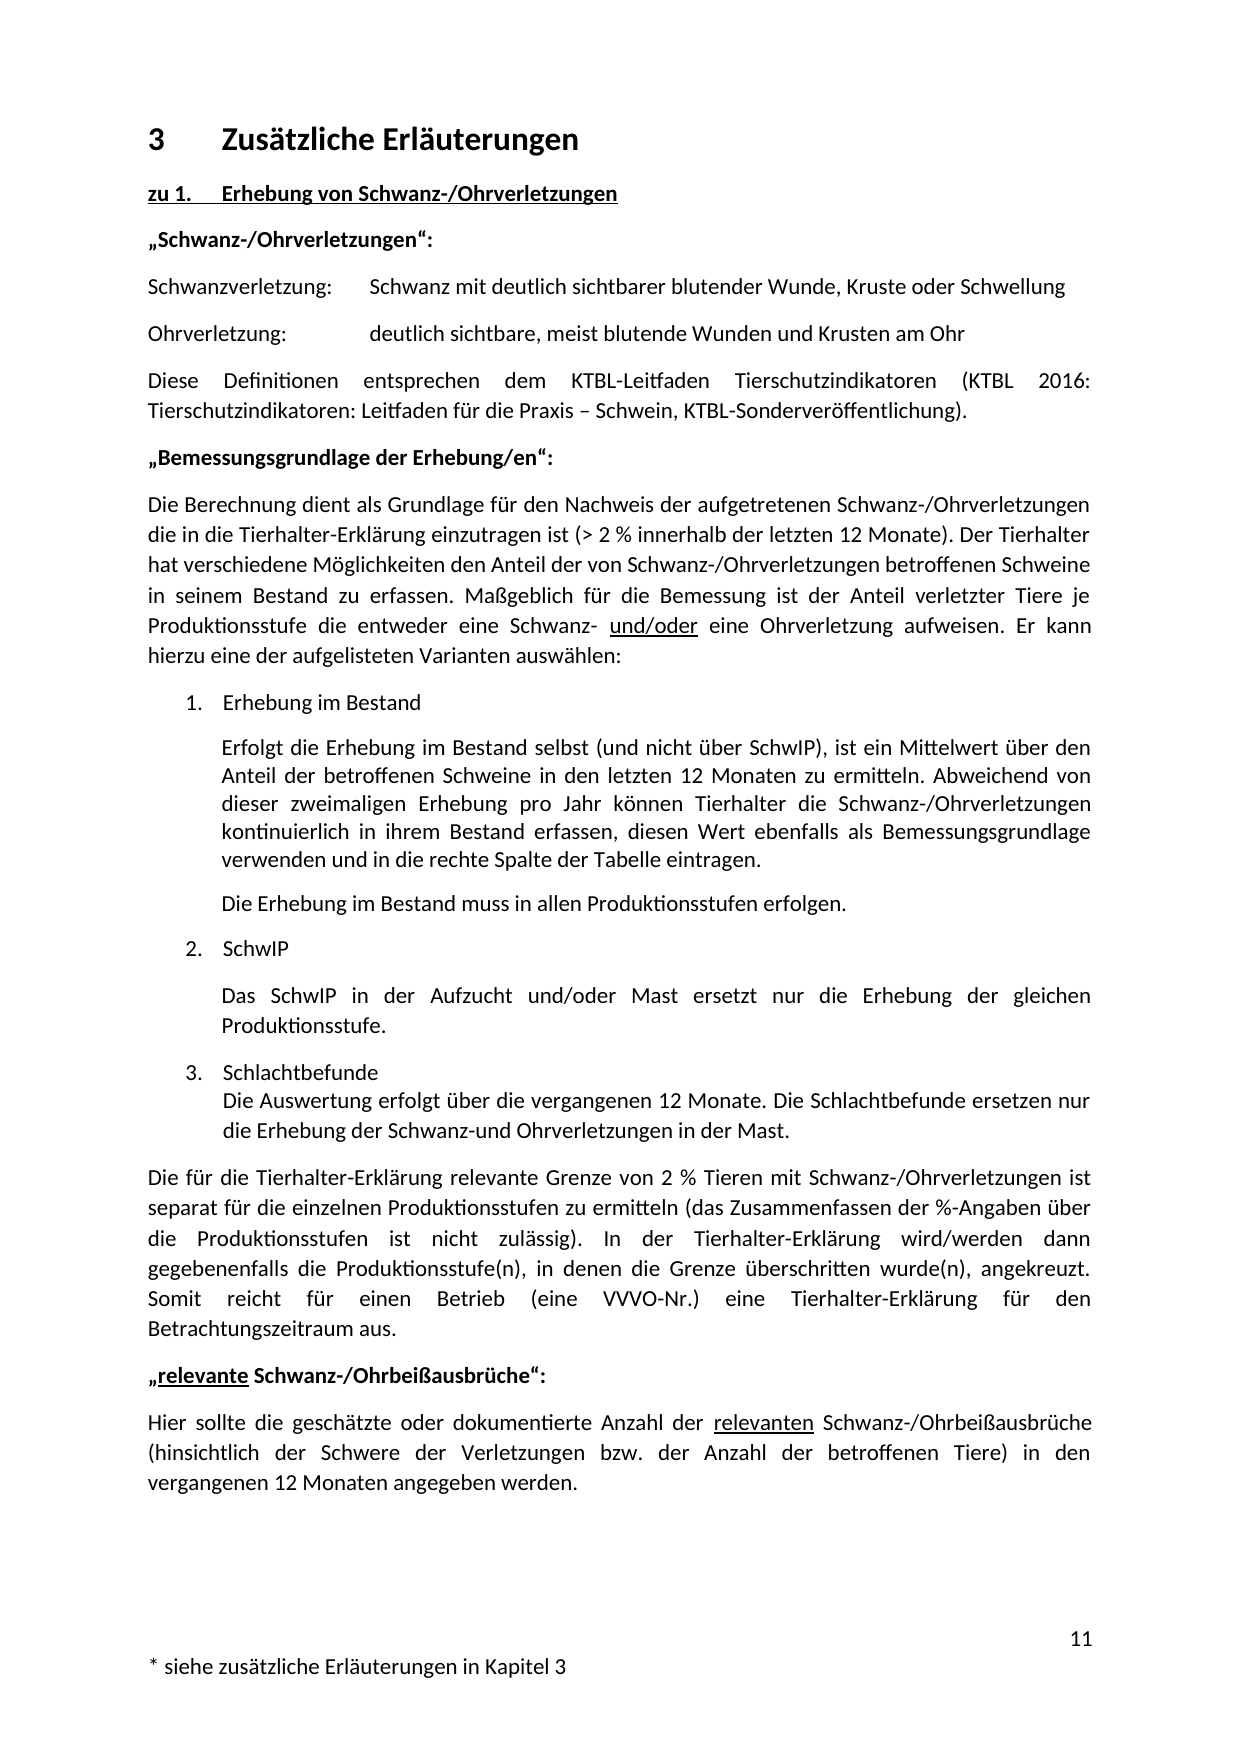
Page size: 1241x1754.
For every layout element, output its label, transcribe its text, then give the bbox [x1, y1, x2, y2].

text Hier sollte die geschätzte oder dokumentierte Anzahl der relevanten Schwanz-/Ohrbeißausbrüche (hinsichtlich der Schwere der Verletzungen bzw. der Anzahl der betroffenen Tiere) in den vergangenen 12 Monaten angegeben werden. [148, 1408, 1092, 1497]
text Die Erhebung im Bestand muss in allen Produktionsstufen erfolgen. [221, 889, 1092, 918]
list Erhebung im Bestand [185, 688, 1092, 716]
list Schlachtbefunde [185, 1058, 1092, 1086]
list Die Auswertung erfolgt über die vergangenen 12 Monate. Die Schlachtbefunde ersetzen nur die Erhebung der Schwanz-und Ohrverletzungen in der Mast. [223, 1086, 1092, 1144]
text Erfolgt die Erhebung im Bestand selbst (und nicht über SchwIP), ist ein Mittelwert über den Anteil der betroffenen Schweine in den letzten 12 Monaten zu ermitteln. Abweichend von dieser zweimaligen Erhebung pro Jahr können Tierhalter die Schwanz-/Ohrverletzungen kontinuierlich in ihrem Bestand erfassen, diesen Wert ebenfalls als Bemessungsgrundlage verwenden und in die rechte Spalte der Tabelle eintragen. [221, 733, 1092, 873]
text Diese Definitionen entsprechen dem KTBL-Leitfaden Tierschutzindikatoren (KTBL 2016: Tierschutzindikatoren: Leitfaden für die Praxis – Schwein, KTBL-Sonderveröffentlichung). [148, 366, 1092, 424]
text Die für die Tierhalter-Erklärung relevante Grenze von 2 % Tieren mit Schwanz-/Ohrverletzungen ist separat für die einzelnen Produktionsstufen zu ermitteln (das Zusammenfassen der %-Angaben über die Produktionsstufen ist nicht zulässig). In der Tierhalter-Erklärung wird/werden dann gegebenenfalls die Produktionsstufe(n), in denen die Grenze überschritten wurde(n), angekreuzt. Somit reicht für einen Betrieb (eine VVVO-Nr.) eine Tierhalter-Erklärung für den Betrachtungszeitraum aus. [148, 1163, 1092, 1342]
text zu 1. Erhebung von Schwanz-/Ohrverletzungen [148, 179, 1092, 207]
text 3 Zusätzliche Erläuterungen [148, 118, 1092, 159]
text Das SchwIP in der Aufzucht und/oder Mast ersetzt nur die Erhebung der gleichen Produktionsstufe. [221, 981, 1092, 1039]
text „Bemessungsgrundlage der Erhebung/en“: [148, 443, 1092, 471]
text Ohrverletzung: deutlich sichtbare, meist blutende Wunden und Krusten am Ohr [148, 319, 1092, 347]
text Die Berechnung dient als Grundlage für den Nachweis der aufgetretenen Schwanz-/Ohrverletzungen die in die Tierhalter-Erklärung einzutragen ist (> 2 % innerhalb der letzten 12 Monate). Der Tierhalter hat verschiedene Möglichkeiten den Anteil der von Schwanz-/Ohrverletzungen betroffenen Schweine in seinem Bestand zu erfassen. Maßgeblich für die Bemessung ist der Anteil verletzter Tiere je Produktionsstufe die entweder eine Schwanz- und/oder eine Ohrverletzung aufweisen. Er kann hierzu eine der aufgelisteten Varianten auswählen: [148, 490, 1092, 669]
text Schwanzverletzung: Schwanz mit deutlich sichtbarer blutender Wunde, Kruste oder Schwellung [148, 272, 1092, 301]
text „Schwanz-/Ohrverletzungen“: [148, 226, 1092, 254]
list SchwIP [185, 934, 1092, 962]
text „relevante Schwanz-/Ohrbeißausbrüche“: [148, 1361, 1092, 1389]
